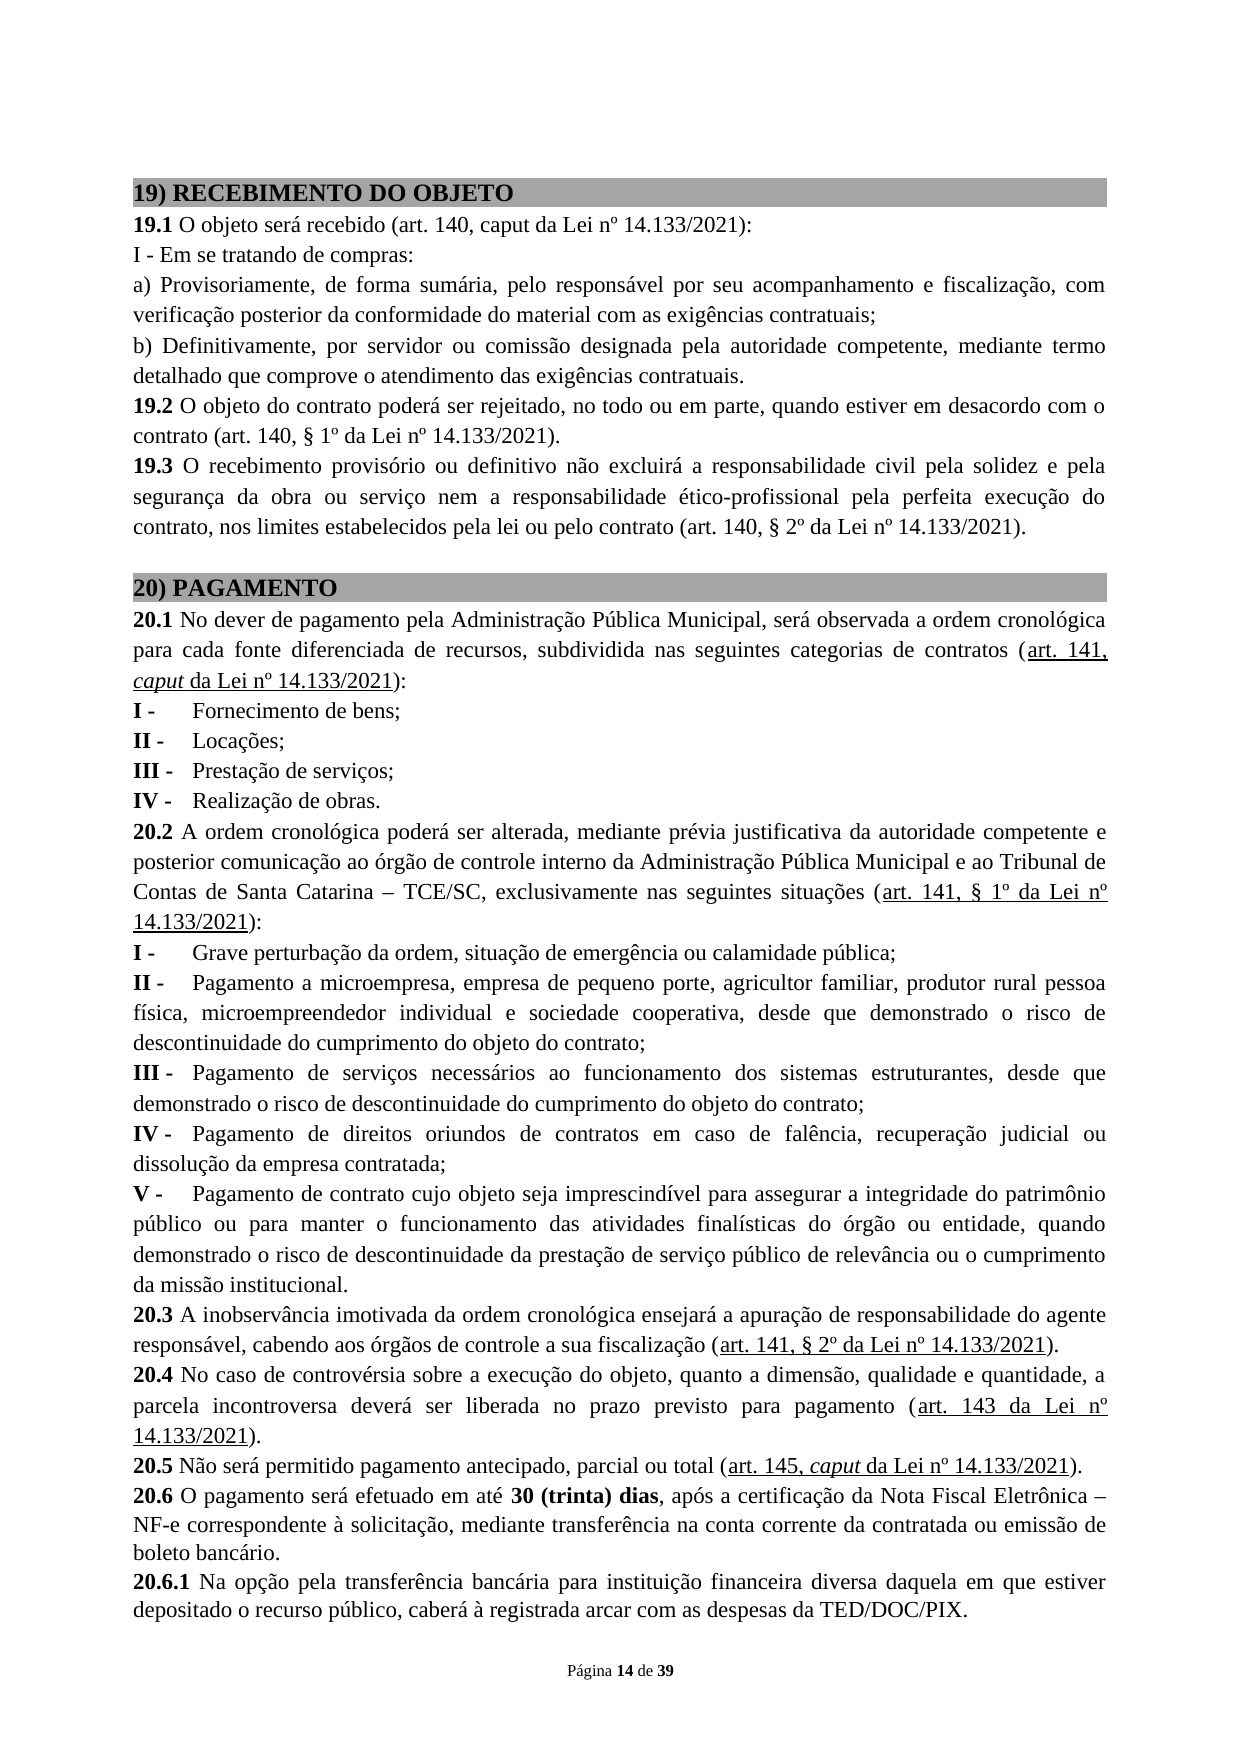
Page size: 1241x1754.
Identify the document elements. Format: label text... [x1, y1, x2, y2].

text b) Definitivamente, por servidor ou comissão designada pela autoridade competente, mediante termo detalhado que comprove o atendimento das exigências contratuais. [133, 332, 1107, 388]
text a) Provisoriamente, de forma sumária, pelo responsável por seu acompanhamento e fiscalização, com verificação posterior da conformidade do material com as exigências contratuais; [133, 271, 1107, 328]
text 19.1 O objeto será recebido (art. 140, caput da Lei nº 14.133/2021): [133, 211, 1107, 237]
text 20.5 Não será permitido pagamento antecipado, parcial ou total (art. 145, caput da Lei nº 14.133/2021). [133, 1452, 1107, 1478]
text 19.3 O recebimento provisório ou definitivo não excluirá a responsabilidade civil pela solidez e pela segurança da obra ou serviço nem a responsabilidade ético-profissional pela perfeita execução do contrato, nos limites estabelecidos pela lei ou pelo contrato (art. 140, § 2º da Lei nº 14.133/2021). [133, 452, 1107, 539]
text 20.2 A ordem cronológica poderá ser alterada, mediante prévia justificativa da autoridade competente e posterior comunicação ao órgão de controle interno da Administração Pública Municipal e ao Tribunal de Contas de Santa Catarina – TCE/SC, exclusivamente nas seguintes situações (art. 141, § 1º da Lei nº 14.133/2021): [133, 818, 1107, 935]
subtitle 20) PAGAMENTO [133, 573, 1107, 602]
list Prestação de serviços; [133, 757, 1107, 784]
list Realização de obras. [133, 788, 1107, 814]
text 20.3 A inobservância imotivada da ordem cronológica ensejará a apuração de responsabilidade do agente responsável, cabendo aos órgãos de controle a sua fiscalização (art. 141, § 2º da Lei nº 14.133/2021). [133, 1301, 1107, 1358]
list Pagamento a microempresa, empresa de pequeno porte, agricultor familiar, produtor rural pessoa física, microempreendedor individual e sociedade cooperativa, desde que demonstrado o risco de descontinuidade do cumprimento do objeto do contrato; [133, 969, 1107, 1056]
list Locações; [133, 727, 1107, 753]
text I - Em se tratando de compras: [133, 241, 1107, 267]
text 20.1 No dever de pagamento pela Administração Pública Municipal, será observada a ordem cronológica para cada fonte diferenciada de recursos, subdividida nas seguintes categorias de contratos (art. 141, caput da Lei nº 14.133/2021): [133, 606, 1107, 693]
text 20.6.1 Na opção pela transferência bancária para instituição financeira diversa daquela em que estiver depositado o recurso público, caberá à registrada arcar com as despesas da TED/DOC/PIX. [133, 1568, 1107, 1622]
text 20.4 No caso de controvérsia sobre a execução do objeto, quanto a dimensão, qualidade e quantidade, a parcela incontroversa deverá ser liberada no prazo previsto para pagamento (art. 143 da Lei nº 14.133/2021). [133, 1362, 1107, 1448]
list Pagamento de direitos oriundos de contratos em caso de falência, recuperação judicial ou dissolução da empresa contratada; [133, 1120, 1107, 1176]
subtitle 19) RECEBIMENTO DO OBJETO [133, 178, 1107, 207]
list Grave perturbação da ordem, situação de emergência ou calamidade pública; [133, 939, 1107, 965]
list Fornecimento de bens; [133, 697, 1107, 723]
list Pagamento de contrato cujo objeto seja imprescindível para assegurar a integridade do patrimônio público ou para manter o funcionamento das atividades finalísticas do órgão ou entidade, quando demonstrado o risco de descontinuidade da prestação de serviço público de relevância ou o cumprimento da missão institucional. [133, 1180, 1107, 1297]
list Pagamento de serviços necessários ao funcionamento dos sistemas estruturantes, desde que demonstrado o risco de descontinuidade do cumprimento do objeto do contrato; [133, 1059, 1107, 1116]
text 19.2 O objeto do contrato poderá ser rejeitado, no todo ou em parte, quando estiver em desacordo com o contrato (art. 140, § 1º da Lei nº 14.133/2021). [133, 392, 1107, 449]
text 20.6 O pagamento será efetuado em até 30 (trinta) dias, após a certificação da Nota Fiscal Eletrônica – NF-e correspondente à solicitação, mediante transferência na conta corrente da contratada ou emissão de boleto bancário. [133, 1482, 1107, 1566]
